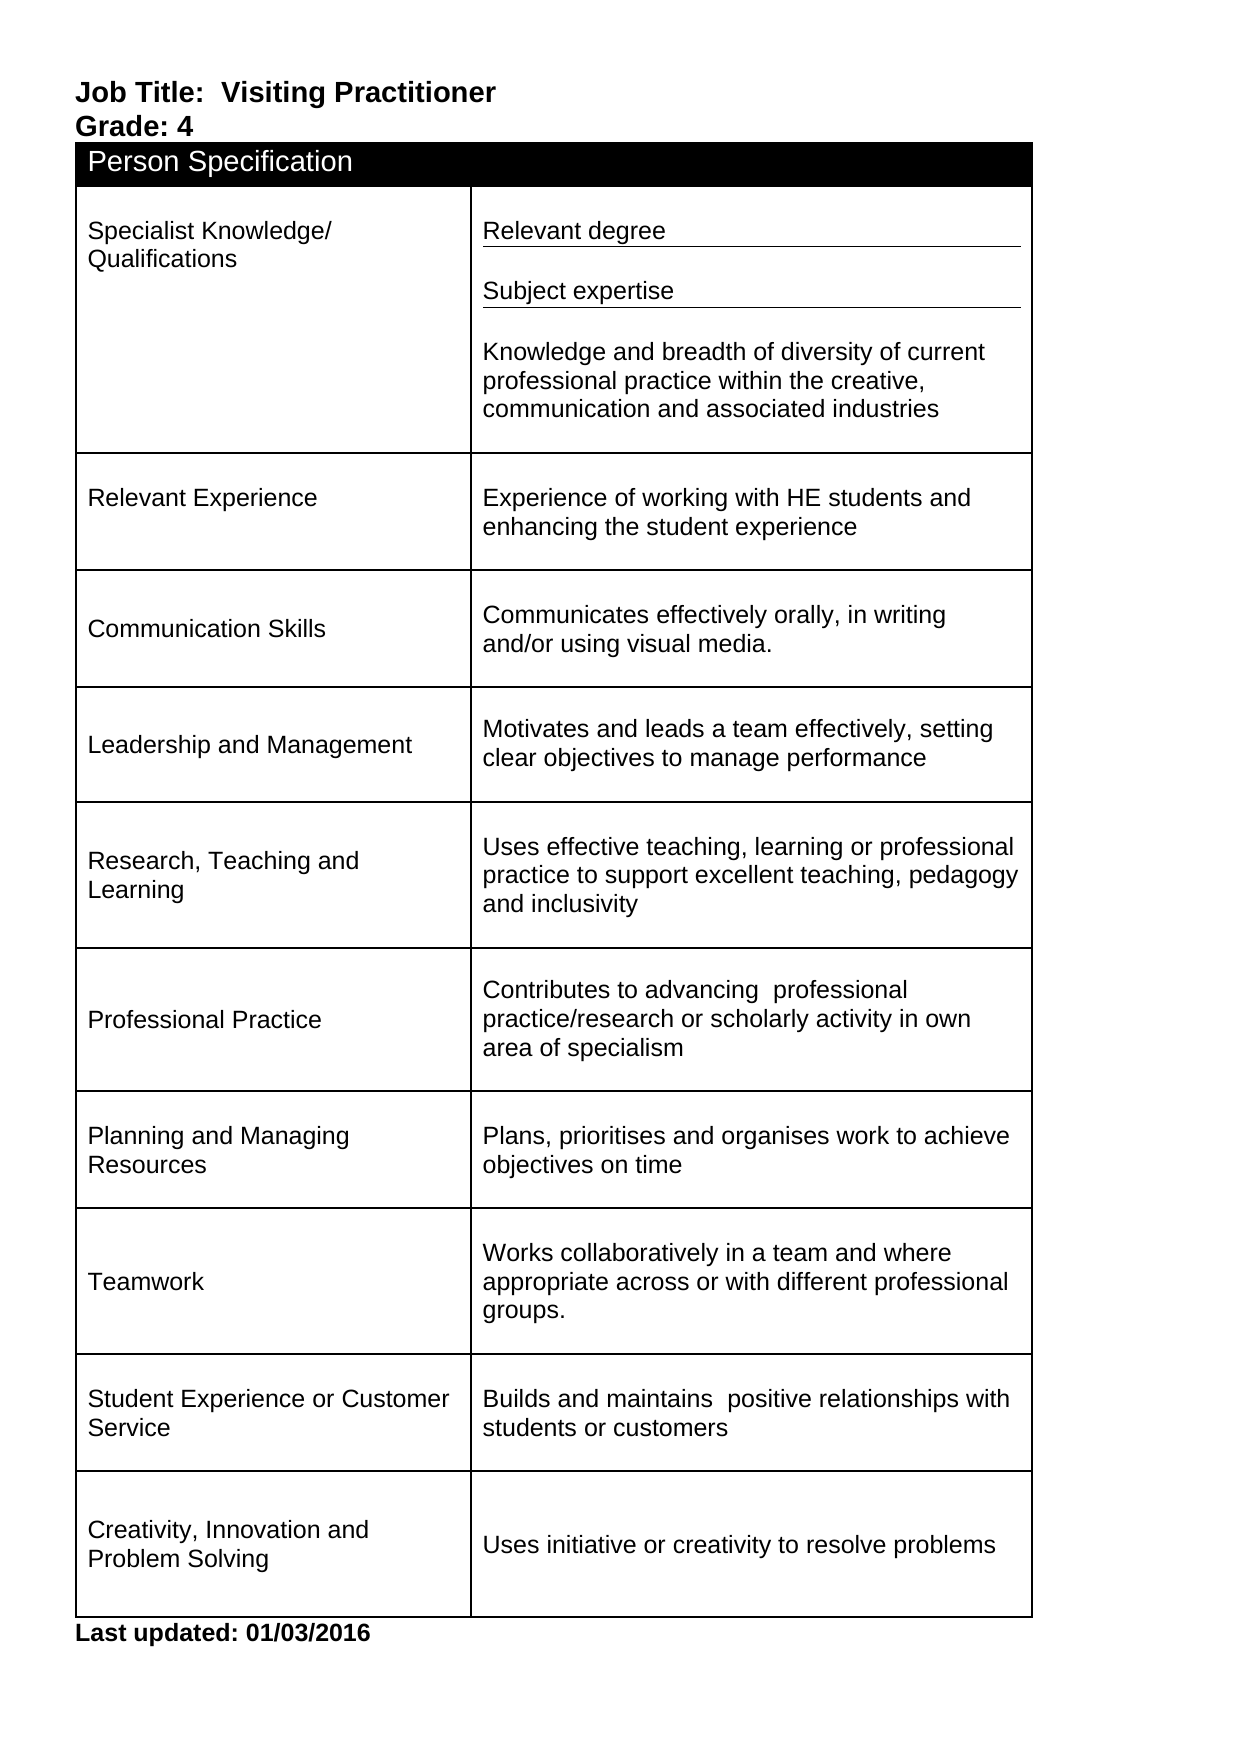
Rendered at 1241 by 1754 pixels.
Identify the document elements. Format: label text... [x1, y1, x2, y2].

table_header Person Specification [77, 144, 1031, 185]
text Last updated: 01/03/2016 [75, 1618, 1165, 1647]
table_cell Communicates effectively orally, in writing and/or using visual media. [472, 571, 1031, 686]
table_cell Contributes to advancing professional practice/research or scholarly activity in own area of specialism [472, 949, 1031, 1090]
table_cell Uses effective teaching, learning or professional practice to support excellent teaching, pedagogy and inclusivity [472, 803, 1031, 947]
table_cell Leadership and Management [77, 688, 470, 801]
table_cell Relevant degree Subject expertise Knowledge and breadth of diversity of current professional practice within the creative, communication and associated industries [472, 187, 1031, 452]
table_cell Relevant Experience [77, 454, 470, 569]
table_cell Planning and Managing Resources [77, 1092, 470, 1207]
table_cell Motivates and leads a team effectively, setting clear objectives to manage performance [472, 688, 1031, 801]
text Grade: 4 [75, 108, 1165, 142]
table_cell Creativity, Innovation and Problem Solving [77, 1472, 470, 1616]
table_cell Communication Skills [77, 571, 470, 686]
table_cell Specialist Knowledge/ Qualifications [77, 187, 470, 452]
table_cell Teamwork [77, 1209, 470, 1353]
table_cell Plans, prioritises and organises work to achieve objectives on time [472, 1092, 1031, 1207]
text Job Title: Visiting Practitioner [75, 75, 1165, 108]
table_cell Experience of working with HE students and enhancing the student experience [472, 454, 1031, 569]
table_cell Uses initiative or creativity to resolve problems [472, 1472, 1031, 1616]
table_cell Professional Practice [77, 949, 470, 1090]
table_cell Works collaboratively in a team and where appropriate across or with different professional groups. [472, 1209, 1031, 1353]
table_cell Builds and maintains positive relationships with students or customers [472, 1355, 1031, 1470]
table_cell Research, Teaching and Learning [77, 803, 470, 947]
table_cell Student Experience or Customer Service [77, 1355, 470, 1470]
